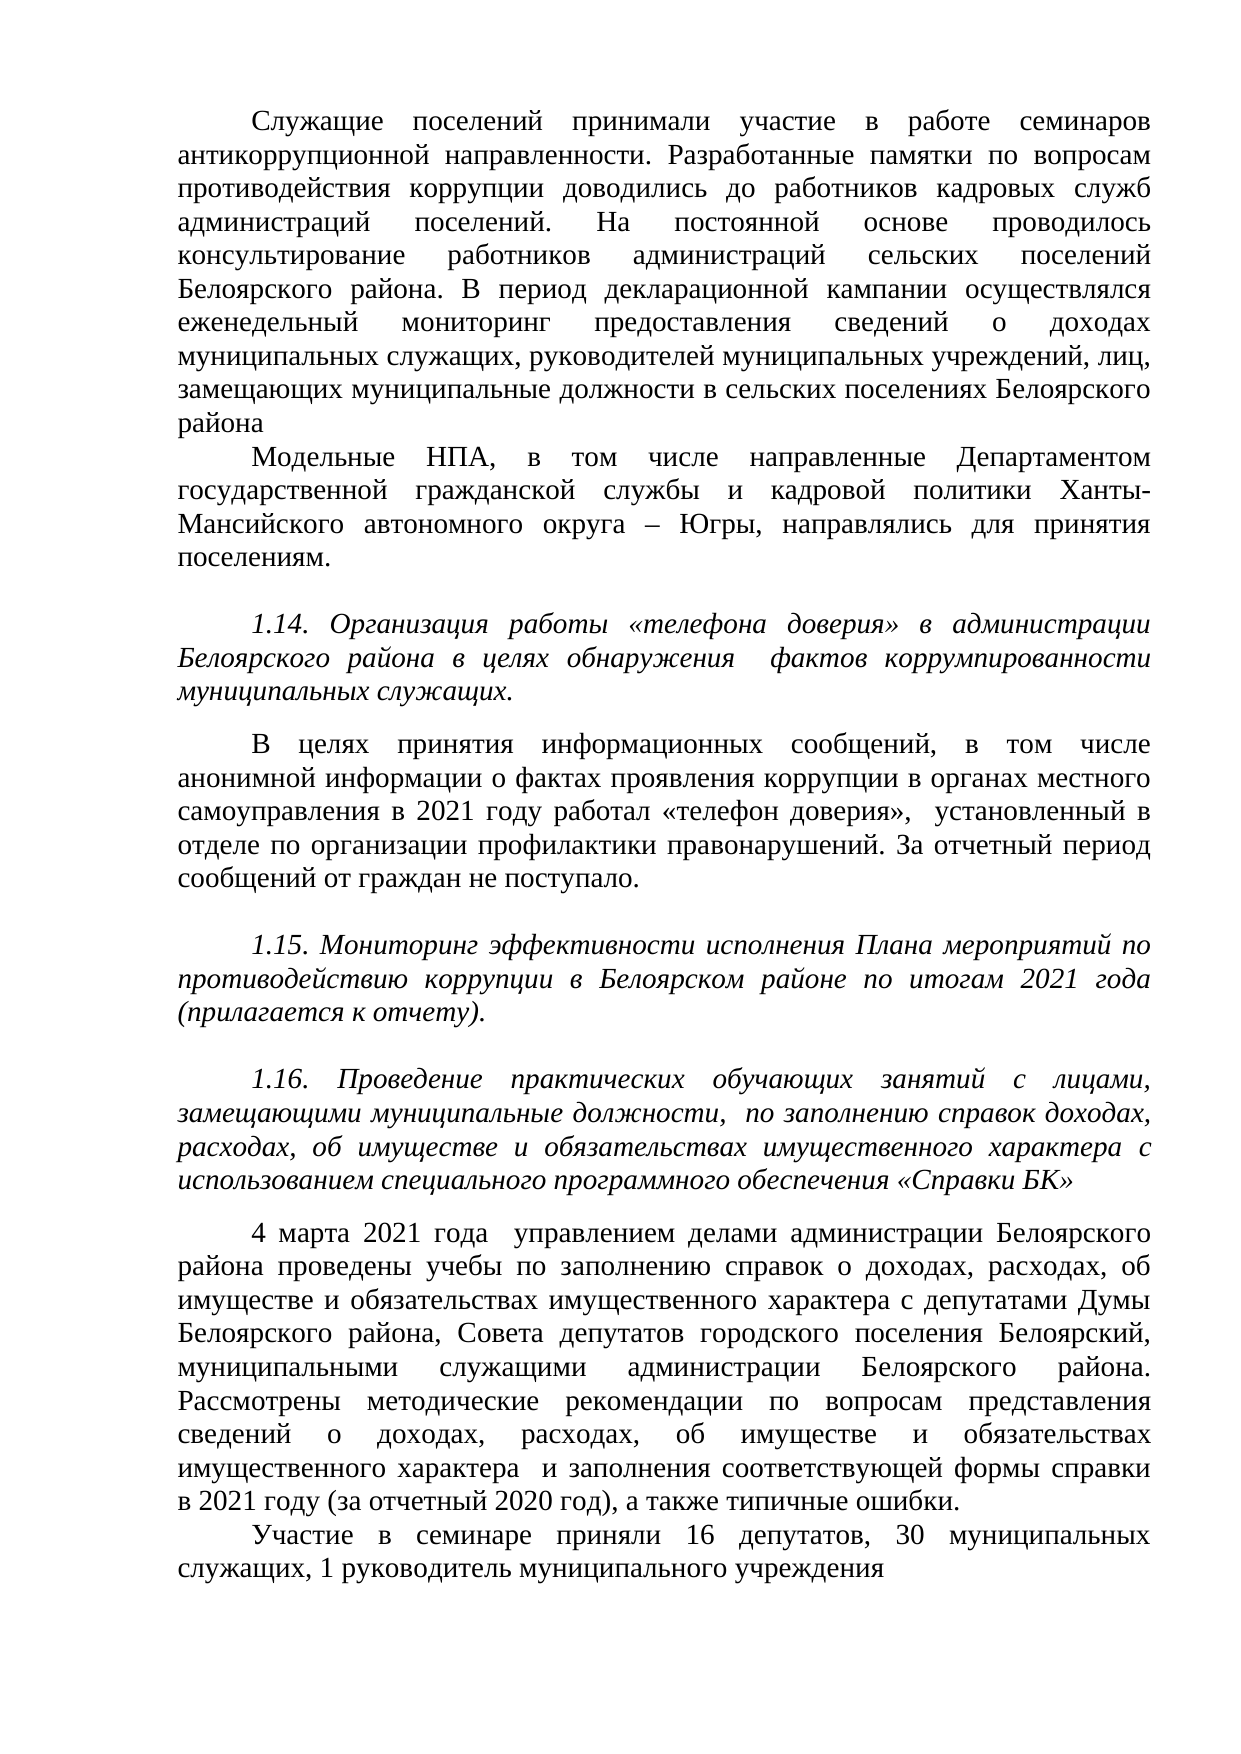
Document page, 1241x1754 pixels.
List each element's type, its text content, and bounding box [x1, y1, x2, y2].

text Участие в семинаре приняли 16 депутатов, 30 муниципальных служащих, 1 руководитель муниципального учреждения [177, 1517, 1152, 1584]
text 1.16. Проведение практических обучающих занятий с лицами, замещающими муниципальные должности, по заполнению справок доходах, расходах, об имуществе и обязательствах имущественного характера с использованием специального программного обеспечения «Справки БК» [177, 1062, 1152, 1196]
text Модельные НПА, в том числе направленные Департаментом государственной гражданской службы и кадровой политики Ханты-Мансийского автономного округа – Югры, направлялись для принятия поселениям. [177, 439, 1152, 573]
text В целях принятия информационных сообщений, в том числе анонимной информации о фактах проявления коррупции в органах местного самоуправления в 2021 году работал «телефон доверия», установленный в отделе по организации профилактики правонарушений. За отчетный период сообщений от граждан не поступало. [177, 726, 1152, 894]
text 1.14. Организация работы «телефона доверия» в администрации Белоярского района в целях обнаружения фактов коррумпированности муниципальных служащих. [177, 606, 1152, 707]
text 4 марта 2021 года управлением делами администрации Белоярского района проведены учебы по заполнению справок о доходах, расходах, об имуществе и обязательствах имущественного характера с депутатами Думы Белоярского района, Совета депутатов городского поселения Белоярский, муниципальными служащими администрации Белоярского района. Рассмотрены методические рекомендации по вопросам представления сведений о доходах, расходах, об имуществе и обязательствах имущественного характера и заполнения соответствующей формы справки в 2021 году (за отчетный 2020 год), а также типичные ошибки. [177, 1215, 1152, 1517]
text Служащие поселений принимали участие в работе семинаров антикоррупционной направленности. Разработанные памятки по вопросам противодействия коррупции доводились до работников кадровых служб администраций поселений. На постоянной основе проводилось консультирование работников администраций сельских поселений Белоярского района. В период декларационной кампании осуществлялся еженедельный мониторинг предоставления сведений о доходах муниципальных служащих, руководителей муниципальных учреждений, лиц, замещающих муниципальные должности в сельских поселениях Белоярского района [177, 103, 1152, 439]
text 1.15. Мониторинг эффективности исполнения Плана мероприятий по противодействию коррупции в Белоярском районе по итогам 2021 года (прилагается к отчету). [177, 927, 1152, 1028]
